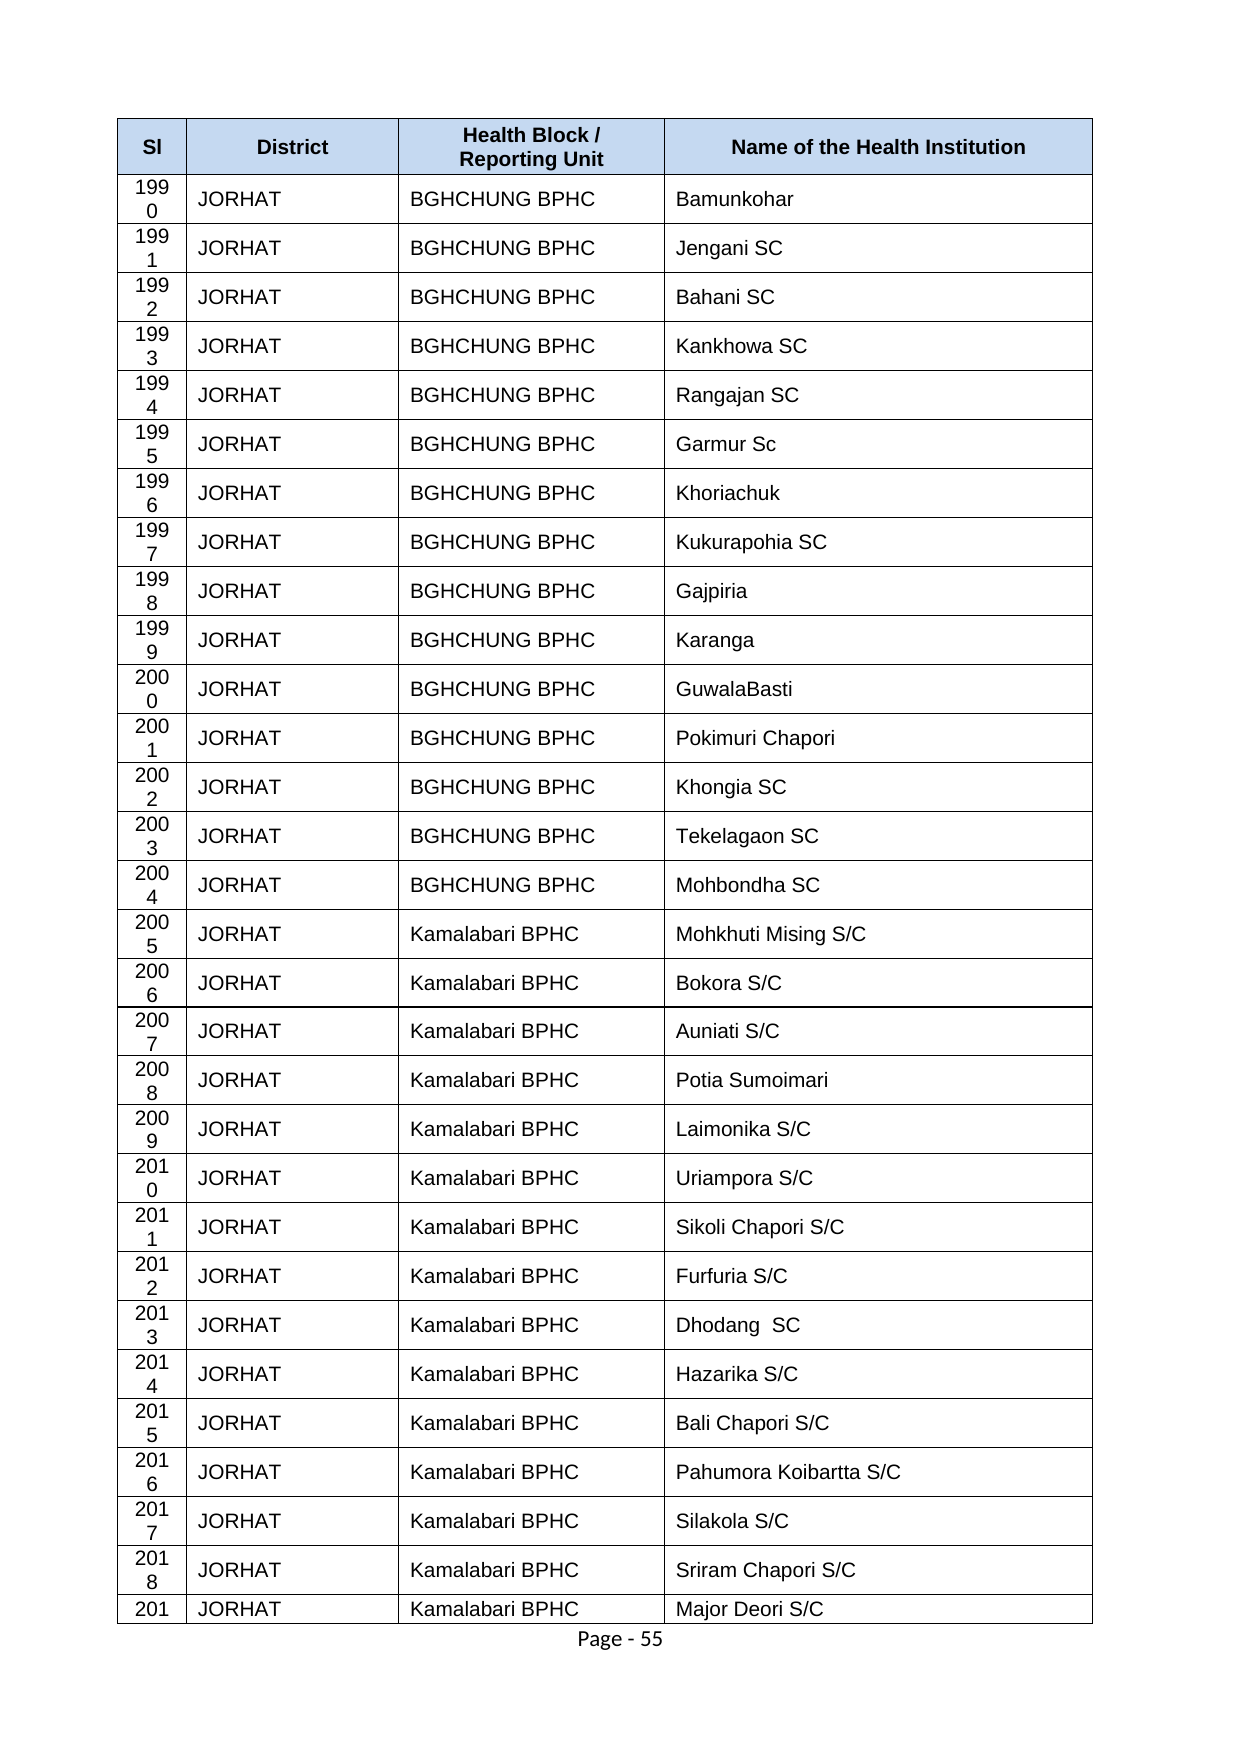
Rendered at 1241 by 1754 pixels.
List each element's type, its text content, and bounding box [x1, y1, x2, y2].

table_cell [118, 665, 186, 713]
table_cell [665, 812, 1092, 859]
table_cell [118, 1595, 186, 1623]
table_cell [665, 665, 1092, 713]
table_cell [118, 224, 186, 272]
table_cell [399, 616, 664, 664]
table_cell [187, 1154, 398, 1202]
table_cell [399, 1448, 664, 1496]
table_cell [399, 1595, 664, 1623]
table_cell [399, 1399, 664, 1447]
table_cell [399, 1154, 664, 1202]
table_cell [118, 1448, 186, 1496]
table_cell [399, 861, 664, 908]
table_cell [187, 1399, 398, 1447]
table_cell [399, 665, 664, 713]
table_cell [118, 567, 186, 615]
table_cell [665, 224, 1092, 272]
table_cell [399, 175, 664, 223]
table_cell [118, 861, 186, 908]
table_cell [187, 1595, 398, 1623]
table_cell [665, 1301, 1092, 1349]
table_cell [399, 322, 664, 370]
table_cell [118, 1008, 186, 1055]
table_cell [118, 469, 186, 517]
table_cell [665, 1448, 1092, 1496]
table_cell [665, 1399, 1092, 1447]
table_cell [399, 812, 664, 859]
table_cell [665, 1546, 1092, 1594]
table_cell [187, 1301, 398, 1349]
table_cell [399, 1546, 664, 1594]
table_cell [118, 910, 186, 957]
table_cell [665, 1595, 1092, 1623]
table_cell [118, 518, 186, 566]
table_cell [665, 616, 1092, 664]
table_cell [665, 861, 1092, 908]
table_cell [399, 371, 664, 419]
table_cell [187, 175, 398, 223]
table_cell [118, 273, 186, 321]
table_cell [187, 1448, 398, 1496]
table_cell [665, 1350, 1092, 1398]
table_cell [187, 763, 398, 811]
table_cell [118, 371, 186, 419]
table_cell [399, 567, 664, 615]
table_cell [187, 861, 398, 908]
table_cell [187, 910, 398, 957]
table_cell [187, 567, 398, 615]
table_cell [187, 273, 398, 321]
table_header Sl [118, 119, 186, 174]
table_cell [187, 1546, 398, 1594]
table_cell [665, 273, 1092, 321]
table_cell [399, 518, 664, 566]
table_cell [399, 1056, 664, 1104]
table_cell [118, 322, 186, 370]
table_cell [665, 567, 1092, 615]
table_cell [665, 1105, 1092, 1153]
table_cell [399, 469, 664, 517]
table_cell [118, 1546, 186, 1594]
table_header Health Block / Reporting Unit [399, 119, 664, 174]
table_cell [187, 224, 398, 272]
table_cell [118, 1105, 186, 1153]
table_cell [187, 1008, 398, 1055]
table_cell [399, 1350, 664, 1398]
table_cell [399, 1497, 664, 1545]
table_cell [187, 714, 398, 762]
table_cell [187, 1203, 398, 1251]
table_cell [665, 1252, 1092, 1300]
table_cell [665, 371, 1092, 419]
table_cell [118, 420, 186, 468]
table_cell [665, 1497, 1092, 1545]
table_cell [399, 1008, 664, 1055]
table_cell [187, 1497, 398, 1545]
table_header District [187, 119, 398, 174]
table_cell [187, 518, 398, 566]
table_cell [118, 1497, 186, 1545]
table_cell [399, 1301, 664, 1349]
table_header Name of the Health Institution [665, 119, 1092, 174]
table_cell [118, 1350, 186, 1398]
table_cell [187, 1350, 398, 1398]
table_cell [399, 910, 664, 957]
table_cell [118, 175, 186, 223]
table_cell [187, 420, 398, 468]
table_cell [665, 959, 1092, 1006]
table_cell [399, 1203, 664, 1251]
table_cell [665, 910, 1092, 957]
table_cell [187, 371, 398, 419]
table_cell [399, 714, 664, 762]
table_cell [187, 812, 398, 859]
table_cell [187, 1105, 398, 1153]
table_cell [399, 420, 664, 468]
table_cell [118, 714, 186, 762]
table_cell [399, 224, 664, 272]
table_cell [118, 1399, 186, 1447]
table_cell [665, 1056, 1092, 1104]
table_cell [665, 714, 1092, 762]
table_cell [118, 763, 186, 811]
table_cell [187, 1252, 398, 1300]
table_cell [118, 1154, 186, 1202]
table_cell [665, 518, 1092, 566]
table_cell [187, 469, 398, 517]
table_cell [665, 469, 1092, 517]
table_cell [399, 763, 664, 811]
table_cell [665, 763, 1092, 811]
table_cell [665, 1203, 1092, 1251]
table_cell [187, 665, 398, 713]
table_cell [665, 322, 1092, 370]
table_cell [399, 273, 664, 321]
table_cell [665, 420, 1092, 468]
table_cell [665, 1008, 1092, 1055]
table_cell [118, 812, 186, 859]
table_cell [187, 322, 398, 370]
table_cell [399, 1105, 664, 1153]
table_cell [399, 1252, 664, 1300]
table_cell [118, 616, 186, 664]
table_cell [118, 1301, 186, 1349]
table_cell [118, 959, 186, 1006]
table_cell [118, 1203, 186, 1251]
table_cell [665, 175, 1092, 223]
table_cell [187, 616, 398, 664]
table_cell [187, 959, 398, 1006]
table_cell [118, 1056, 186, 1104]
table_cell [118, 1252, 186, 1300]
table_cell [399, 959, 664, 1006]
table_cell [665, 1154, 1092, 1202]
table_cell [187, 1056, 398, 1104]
